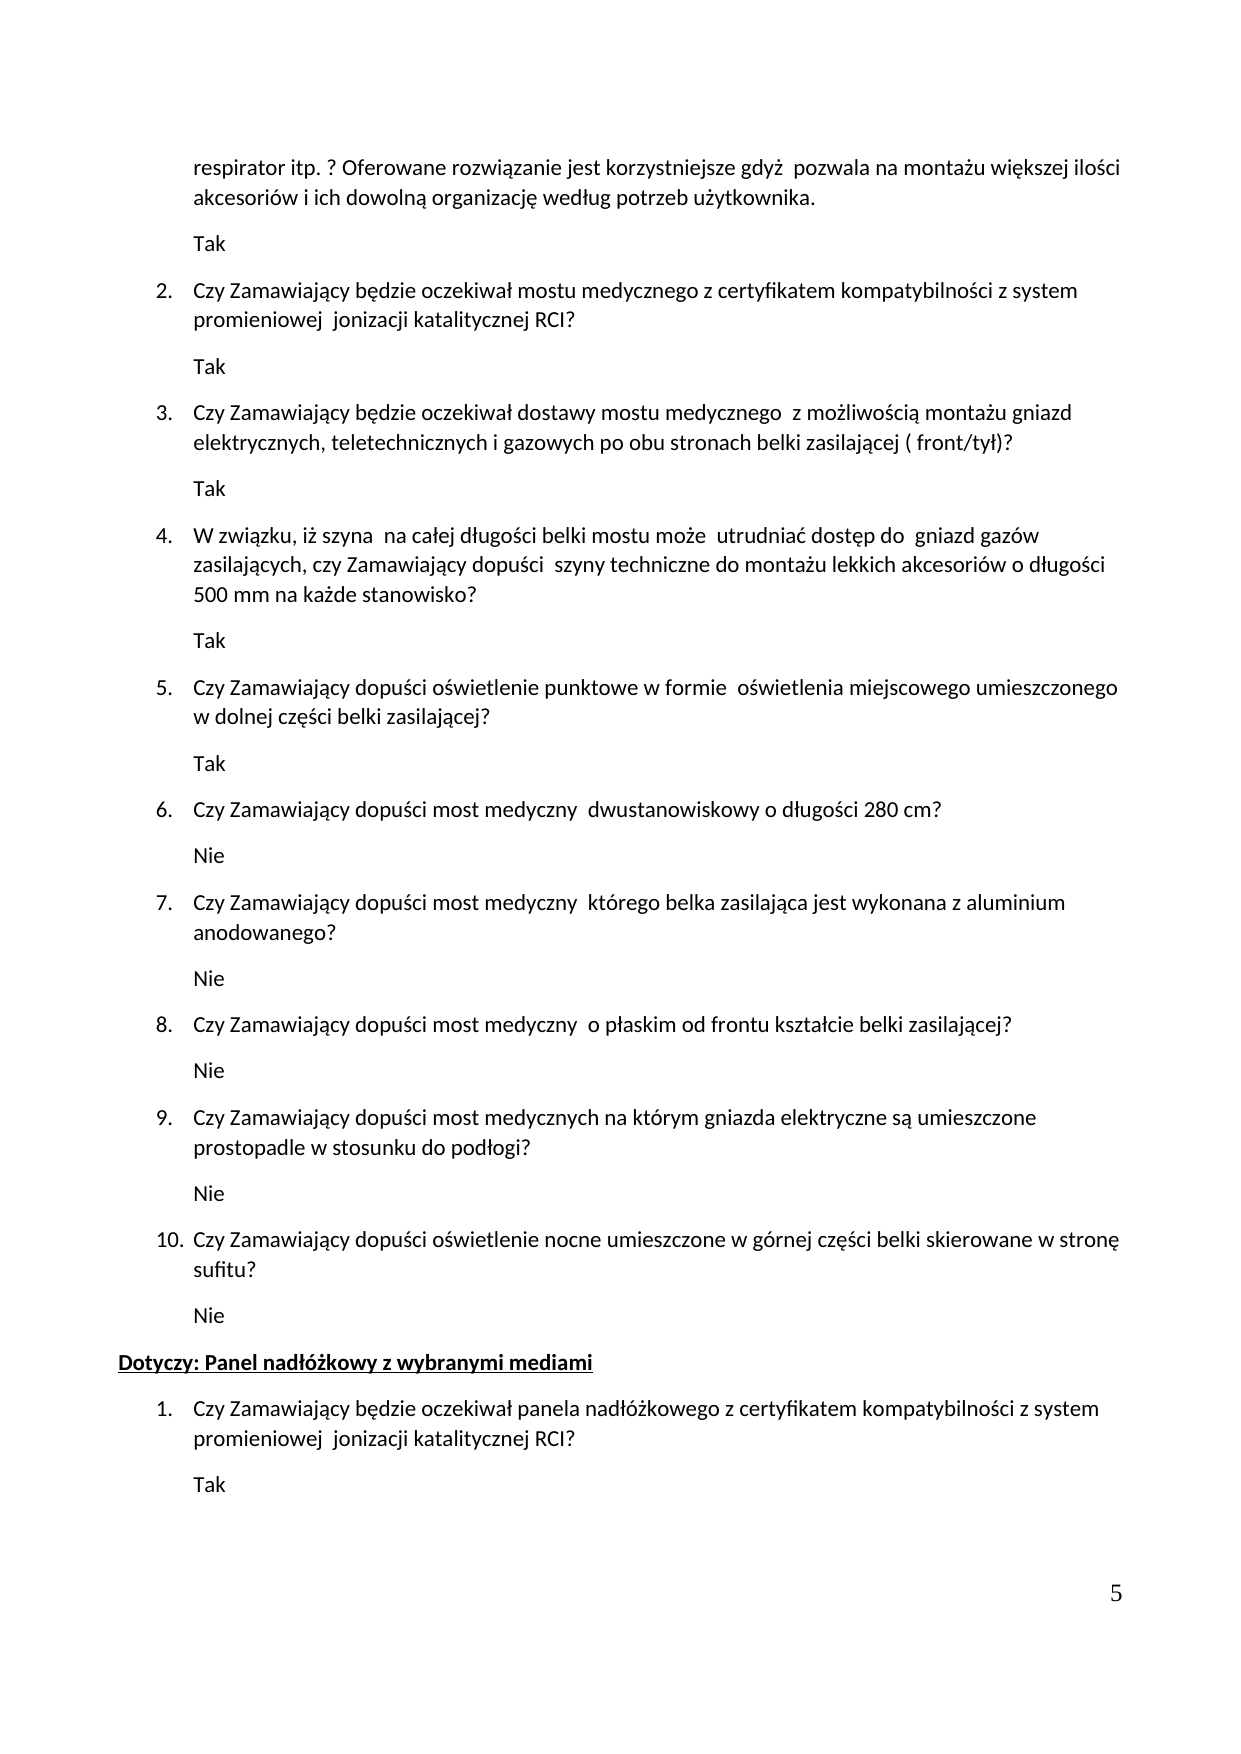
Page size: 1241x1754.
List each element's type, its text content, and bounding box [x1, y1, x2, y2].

text Tak [193, 626, 1122, 654]
text Dotyczy: Panel nadłóżkowy z wybranymi mediami [118, 1348, 1122, 1376]
text Nie [193, 842, 1122, 869]
list Czy Zamawiający dopuści most medycznych na którym gniazda elektryczne są umieszczone prostopadle w stosunku do podłogi? [156, 1103, 1122, 1161]
text Nie [193, 1301, 1122, 1329]
list W związku, iż szyna na całej długości belki mostu może utrudniać dostęp do gniazd gazów zasilających, czy Zamawiający dopuści szyny techniczne do montażu lekkich akcesoriów o długości 500 mm na każde stanowisko? [156, 521, 1122, 608]
list Czy Zamawiający będzie oczekiwał panela nadłóżkowego z certyfikatem kompatybilności z system promieniowej jonizacji katalitycznej RCI? [156, 1394, 1122, 1452]
text Nie [193, 1057, 1122, 1085]
list Czy Zamawiający będzie oczekiwał dostawy mostu medycznego z możliwością montażu gniazd elektrycznych, teletechnicznych i gazowych po obu stronach belki zasilającej ( front/tył)? [156, 398, 1122, 456]
text Tak [193, 474, 1122, 502]
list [156, 153, 1122, 211]
list Czy Zamawiający dopuści most medyczny którego belka zasilająca jest wykonana z aluminium anodowanego? [156, 888, 1122, 946]
text Nie [193, 1179, 1122, 1207]
list Czy Zamawiający dopuści oświetlenie nocne umieszczone w górnej części belki skierowane w stronę sufitu? [156, 1225, 1122, 1283]
list Czy Zamawiający będzie oczekiwał mostu medycznego z certyfikatem kompatybilności z system promieniowej jonizacji katalitycznej RCI? [156, 276, 1122, 334]
list Czy Zamawiający dopuści most medyczny dwustanowiskowy o długości 280 cm? [156, 795, 1122, 823]
text Nie [193, 964, 1122, 992]
text Tak [193, 352, 1122, 380]
text Tak [193, 1470, 1122, 1498]
list Czy Zamawiający dopuści oświetlenie punktowe w formie oświetlenia miejscowego umieszczonego w dolnej części belki zasilającej? [156, 673, 1122, 731]
list Tak [193, 749, 1122, 777]
text Tak [193, 229, 1122, 258]
list Czy Zamawiający dopuści most medyczny o płaskim od frontu kształcie belki zasilającej? [156, 1010, 1122, 1038]
